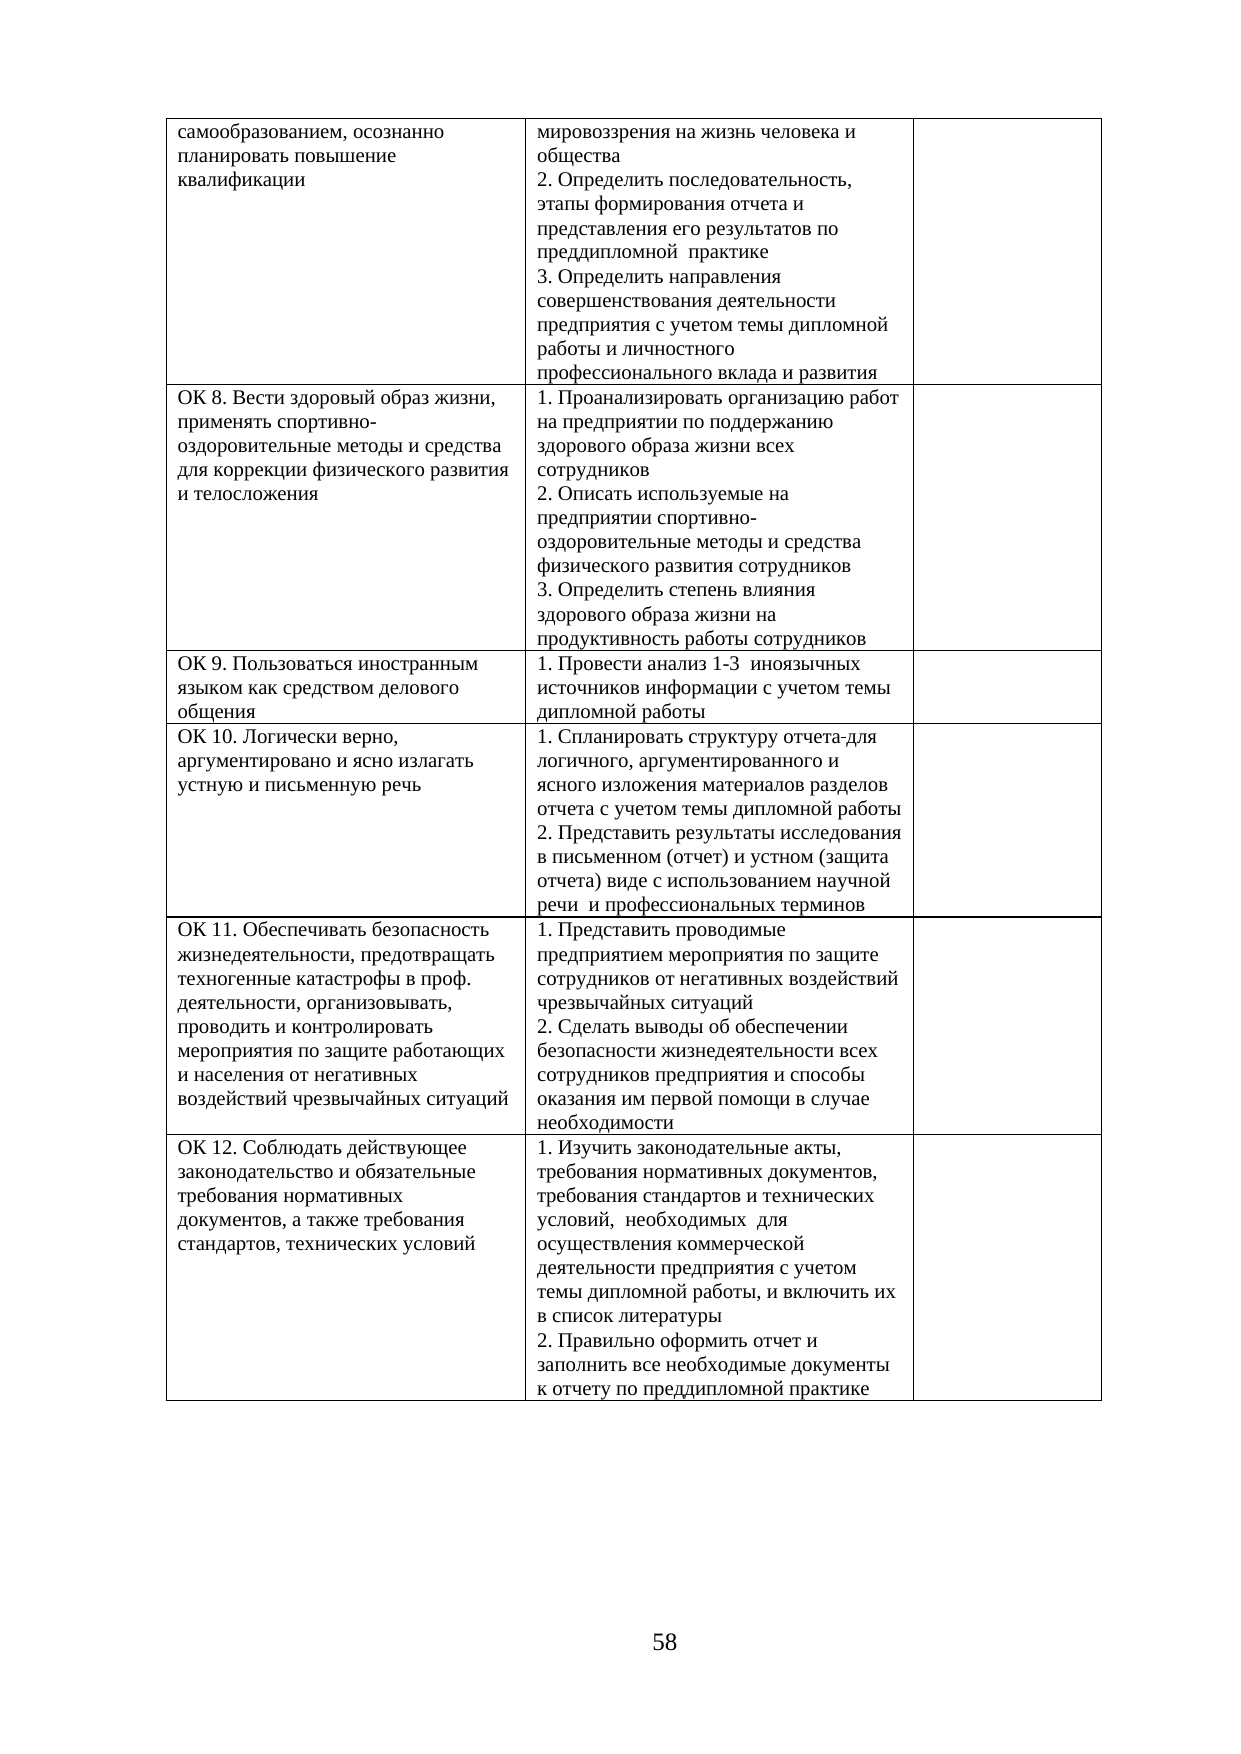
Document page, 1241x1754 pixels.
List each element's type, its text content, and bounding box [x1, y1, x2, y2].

table_cell [914, 918, 1101, 1134]
table_cell [914, 651, 1101, 723]
table_cell 1. Спланировать структуру отчета для логичного, аргументированного и ясного изложения материалов разделов отчета с учетом темы дипломной работы 2. Представить результаты исследования в письменном (отчет) и устном (защита отчета) виде с использованием научной речи и профессиональных терминов [526, 724, 913, 916]
table_cell [914, 724, 1101, 916]
table_cell 1. Представить проводимые предприятием мероприятия по защите сотрудников от негативных воздействий чрезвычайных ситуаций 2. Сделать выводы об обеспечении безопасности жизнедеятельности всех сотрудников предприятия и способы оказания им первой помощи в случае необходимости [526, 918, 913, 1134]
table_cell ОК 10. Логически верно, аргументировано и ясно излагать устную и письменную речь [167, 724, 525, 916]
table_cell [914, 1135, 1101, 1400]
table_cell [167, 119, 525, 384]
table_cell ОК 11. Обеспечивать безопасность жизнедеятельности, предотвращать техногенные катастрофы в проф. деятельности, организовывать, проводить и контролировать мероприятия по защите работающих и населения от негативных воздействий чрезвычайных ситуаций [167, 918, 525, 1134]
table_cell ОК 8. Вести здоровый образ жизни, применять спортивно-оздоровительные методы и средства для коррекции физического развития и телосложения [167, 385, 525, 649]
table_cell [914, 119, 1101, 384]
table_cell ОК 9. Пользоваться иностранным языком как средством делового общения [167, 651, 525, 723]
table_cell [914, 385, 1101, 649]
table_cell ОК 12. Соблюдать действующее законодательство и обязательные требования нормативных документов, а также требования стандартов, технических условий [167, 1135, 525, 1400]
table_cell 1. Изучить законодательные акты, требования нормативных документов, требования стандартов и технических условий, необходимых для осуществления коммерческой деятельности предприятия с учетом темы дипломной работы, и включить их в список литературы 2. Правильно оформить отчет и заполнить все необходимые документы к отчету по преддипломной практике [526, 1135, 913, 1400]
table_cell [526, 119, 913, 384]
table_cell 1. Проанализировать организацию работ на предприятии по поддержанию здорового образа жизни всех сотрудников 2. Описать используемые на предприятии спортивно-оздоровительные методы и средства физического развития сотрудников 3. Определить степень влияния здорового образа жизни на продуктивность работы сотрудников [526, 385, 913, 649]
table_cell 1. Провести анализ 1-3 иноязычных источников информации с учетом темы дипломной работы [526, 651, 913, 723]
